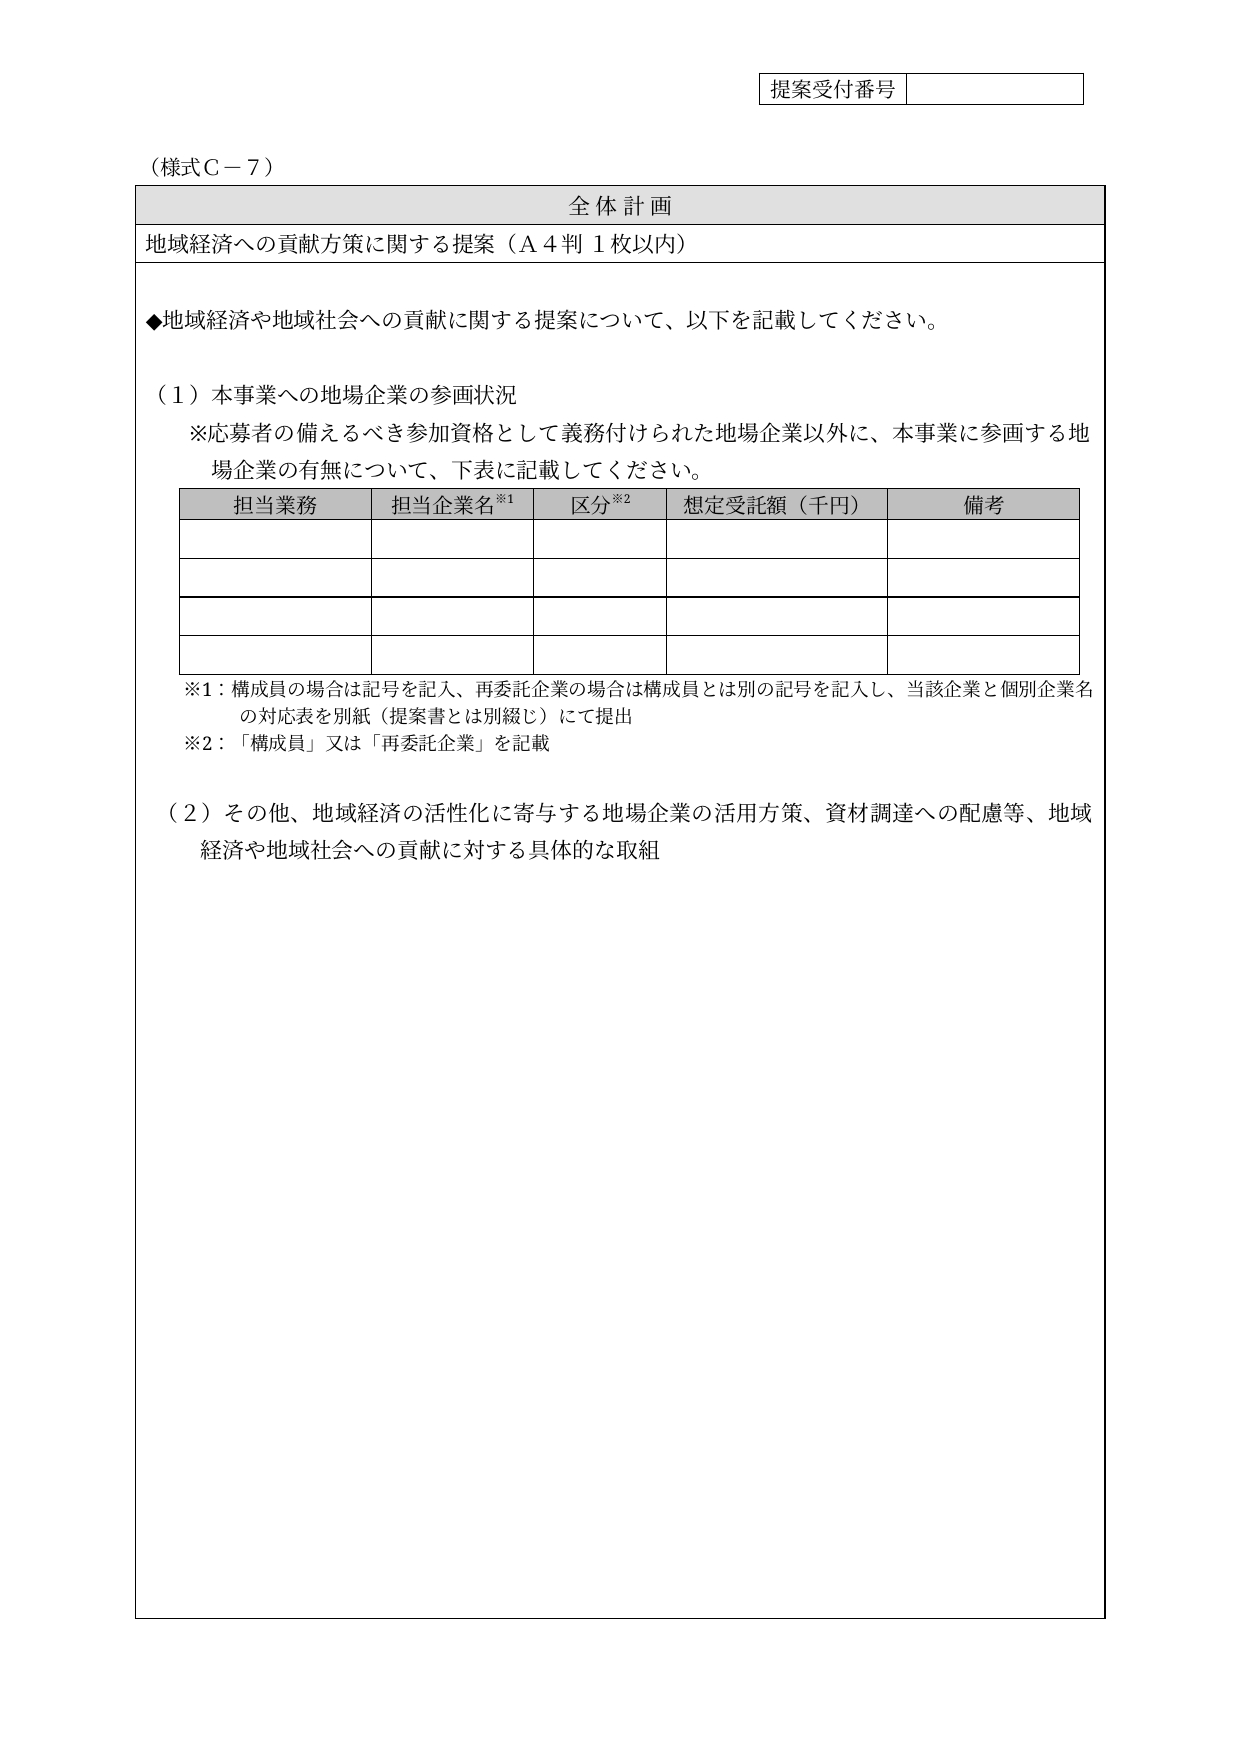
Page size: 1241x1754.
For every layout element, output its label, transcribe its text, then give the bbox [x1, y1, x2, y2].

table_header 全 体 計 画 [136, 186, 1104, 224]
text （様式Ｃ－７） [139, 148, 1101, 185]
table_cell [136, 263, 1104, 1618]
table_cell 地域経済への貢献方策に関する提案（Ａ４判 １枚以内） [136, 225, 1104, 262]
